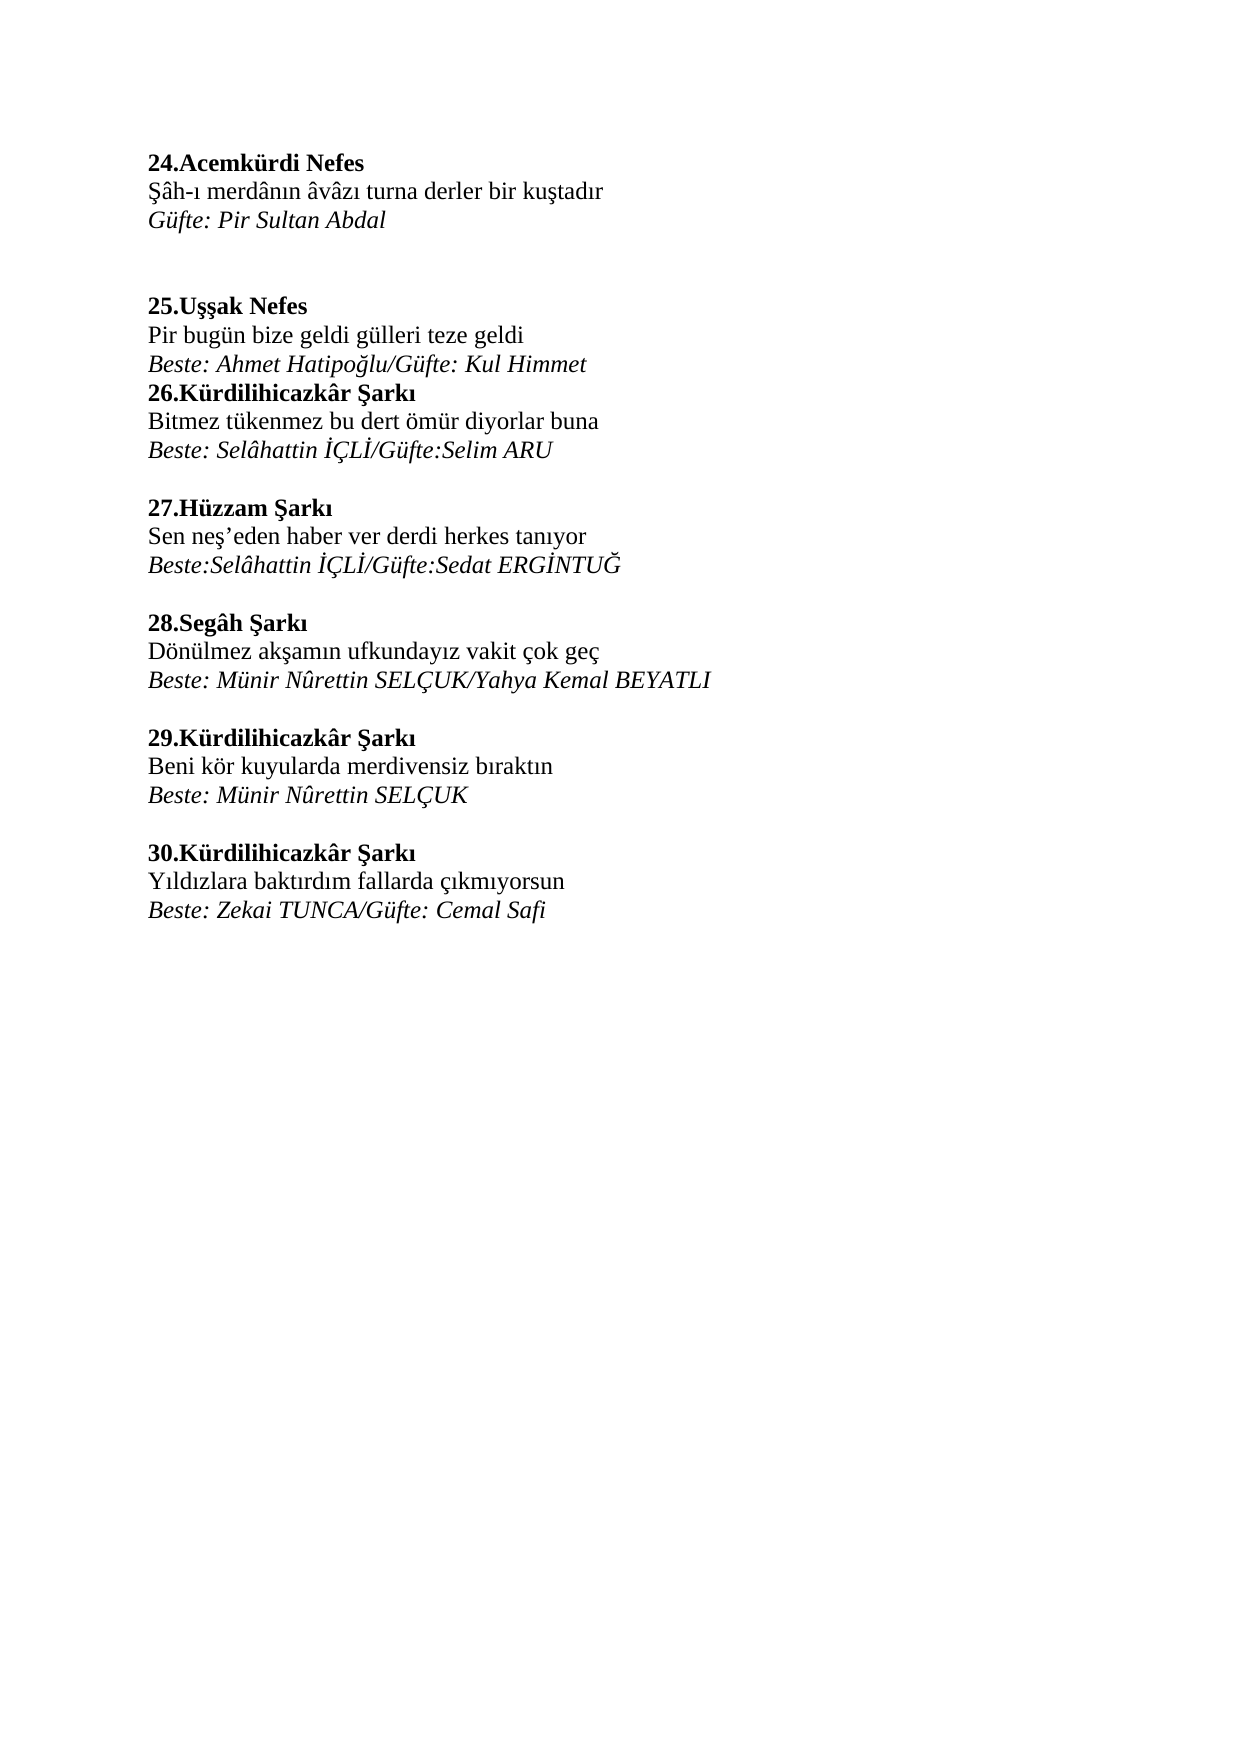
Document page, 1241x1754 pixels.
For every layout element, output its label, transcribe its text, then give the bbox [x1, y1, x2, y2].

text 25.Uşşak Nefes [148, 291, 1093, 320]
text 24.Acemkürdi Nefes [148, 148, 1093, 176]
text Beni kör kuyularda merdivensiz bıraktın [148, 751, 1093, 780]
text Dönülmez akşamın ufkundayız vakit çok geç [148, 636, 1093, 665]
text Beste: Münir Nûrettin SELÇUK/Yahya Kemal BEYATLI [148, 665, 1093, 694]
text Yıldızlara baktırdım fallarda çıkmıyorsun [148, 866, 1093, 895]
text Beste:Selâhattin İÇLİ/Güfte:Sedat ERGİNTUĞ [148, 550, 1093, 579]
text 26.Kürdilihicazkâr Şarkı [148, 378, 1093, 406]
text 29.Kürdilihicazkâr Şarkı [148, 723, 1093, 751]
text 30.Kürdilihicazkâr Şarkı [148, 838, 1093, 866]
text Beste: Zekai TUNCA/Güfte: Cemal Safi [148, 895, 1093, 924]
text 28.Segâh Şarkı [148, 608, 1093, 636]
text 27.Hüzzam Şarkı [148, 493, 1093, 521]
text Şâh-ı merdânın âvâzı turna derler bir kuştadır [148, 176, 1093, 205]
text Güfte: Pir Sultan Abdal [148, 205, 1093, 234]
text Beste: Ahmet Hatipoğlu/Güfte: Kul Himmet [148, 349, 1093, 378]
text Pir bugün bize geldi gülleri teze geldi [148, 320, 1093, 349]
text Beste: Selâhattin İÇLİ/Güfte:Selim ARU [148, 435, 1093, 464]
text Bitmez tükenmez bu dert ömür diyorlar buna [148, 406, 1093, 435]
text Beste: Münir Nûrettin SELÇUK [148, 780, 1093, 809]
text Sen neş’eden haber ver derdi herkes tanıyor [148, 521, 1093, 550]
